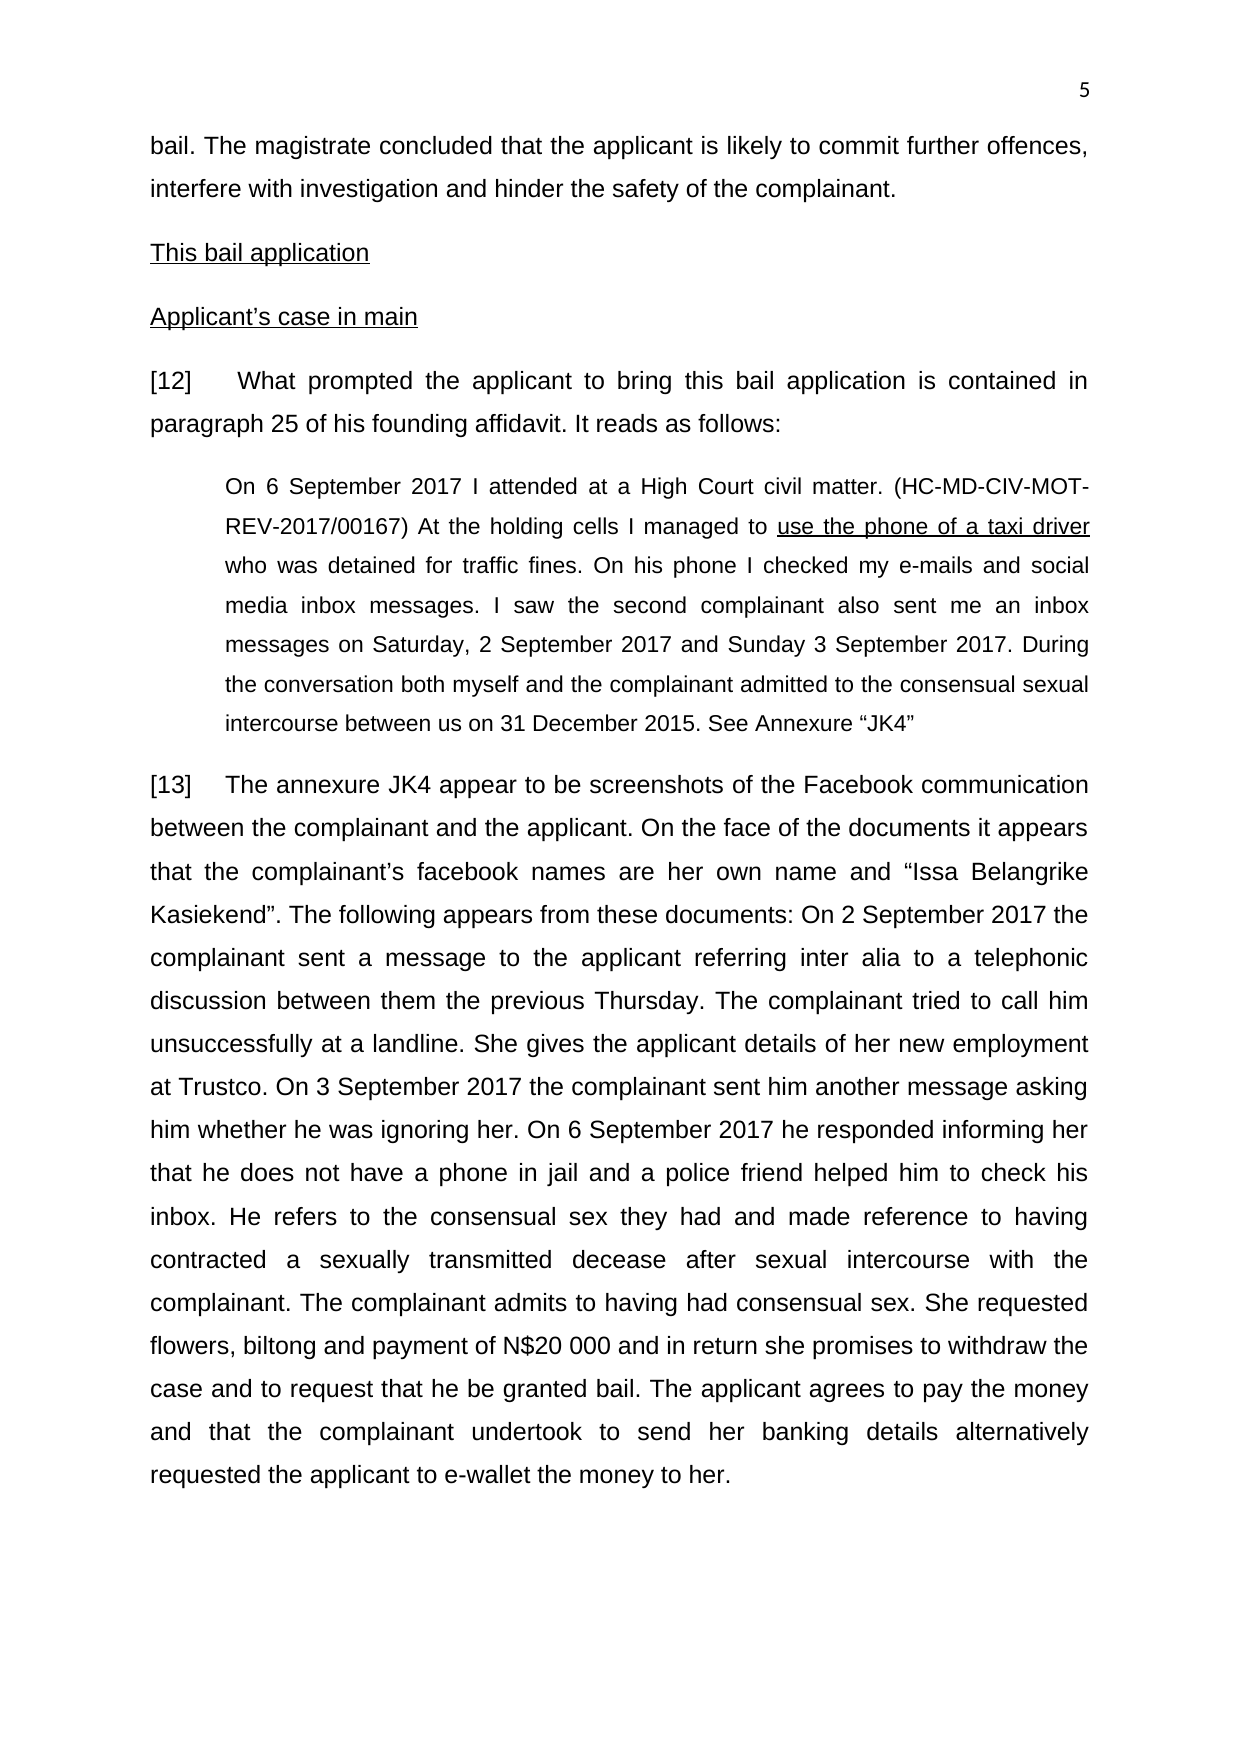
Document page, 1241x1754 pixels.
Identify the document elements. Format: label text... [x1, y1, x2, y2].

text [150, 131, 1090, 203]
text On 6 September 2017 I attended at a High Court civil matter. (HC-MD-CIV-MOT-REV-2017/00167) At the holding cells I managed to use the phone of a taxi driver who was detained for traffic fines. On his phone I checked my e-mails and social media inbox messages. I saw the second complainant also sent me an inbox messages on Saturday, 2 September 2017 and Sunday 3 September 2017. During the conversation both myself and the complainant admitted to the consensual sexual intercourse between us on 31 December 2015. See Annexure “JK4” [225, 473, 1090, 736]
text This bail application [150, 238, 1090, 267]
text [13] The annexure JK4 appear to be screenshots of the Facebook communication between the complainant and the applicant. On the face of the documents it appears that the complainant’s facebook names are her own name and “Issa Belangrike Kasiekend”. The following appears from these documents: On 2 September 2017 the complainant sent a message to the applicant referring inter alia to a telephonic discussion between them the previous Thursday. The complainant tried to call him unsuccessfully at a landline. She gives the applicant details of her new employment at Trustco. On 3 September 2017 the complainant sent him another message asking him whether he was ignoring her. On 6 September 2017 he responded informing her that he does not have a phone in jail and a police friend helped him to check his inbox. He refers to the consensual sex they had and made reference to having contracted a sexually transmitted decease after sexual intercourse with the complainant. The complainant admits to having had consensual sex. She requested flowers, biltong and payment of N$20 000 and in return she promises to withdraw the case and to request that he be granted bail. The applicant agrees to pay the money and that the complainant undertook to send her banking details alternatively requested the applicant to e-wallet the money to her. [150, 770, 1090, 1489]
text Applicant’s case in main [150, 302, 1090, 331]
text [12] What prompted the applicant to bring this bail application is contained in paragraph 25 of his founding affidavit. It reads as follows: [150, 366, 1090, 438]
